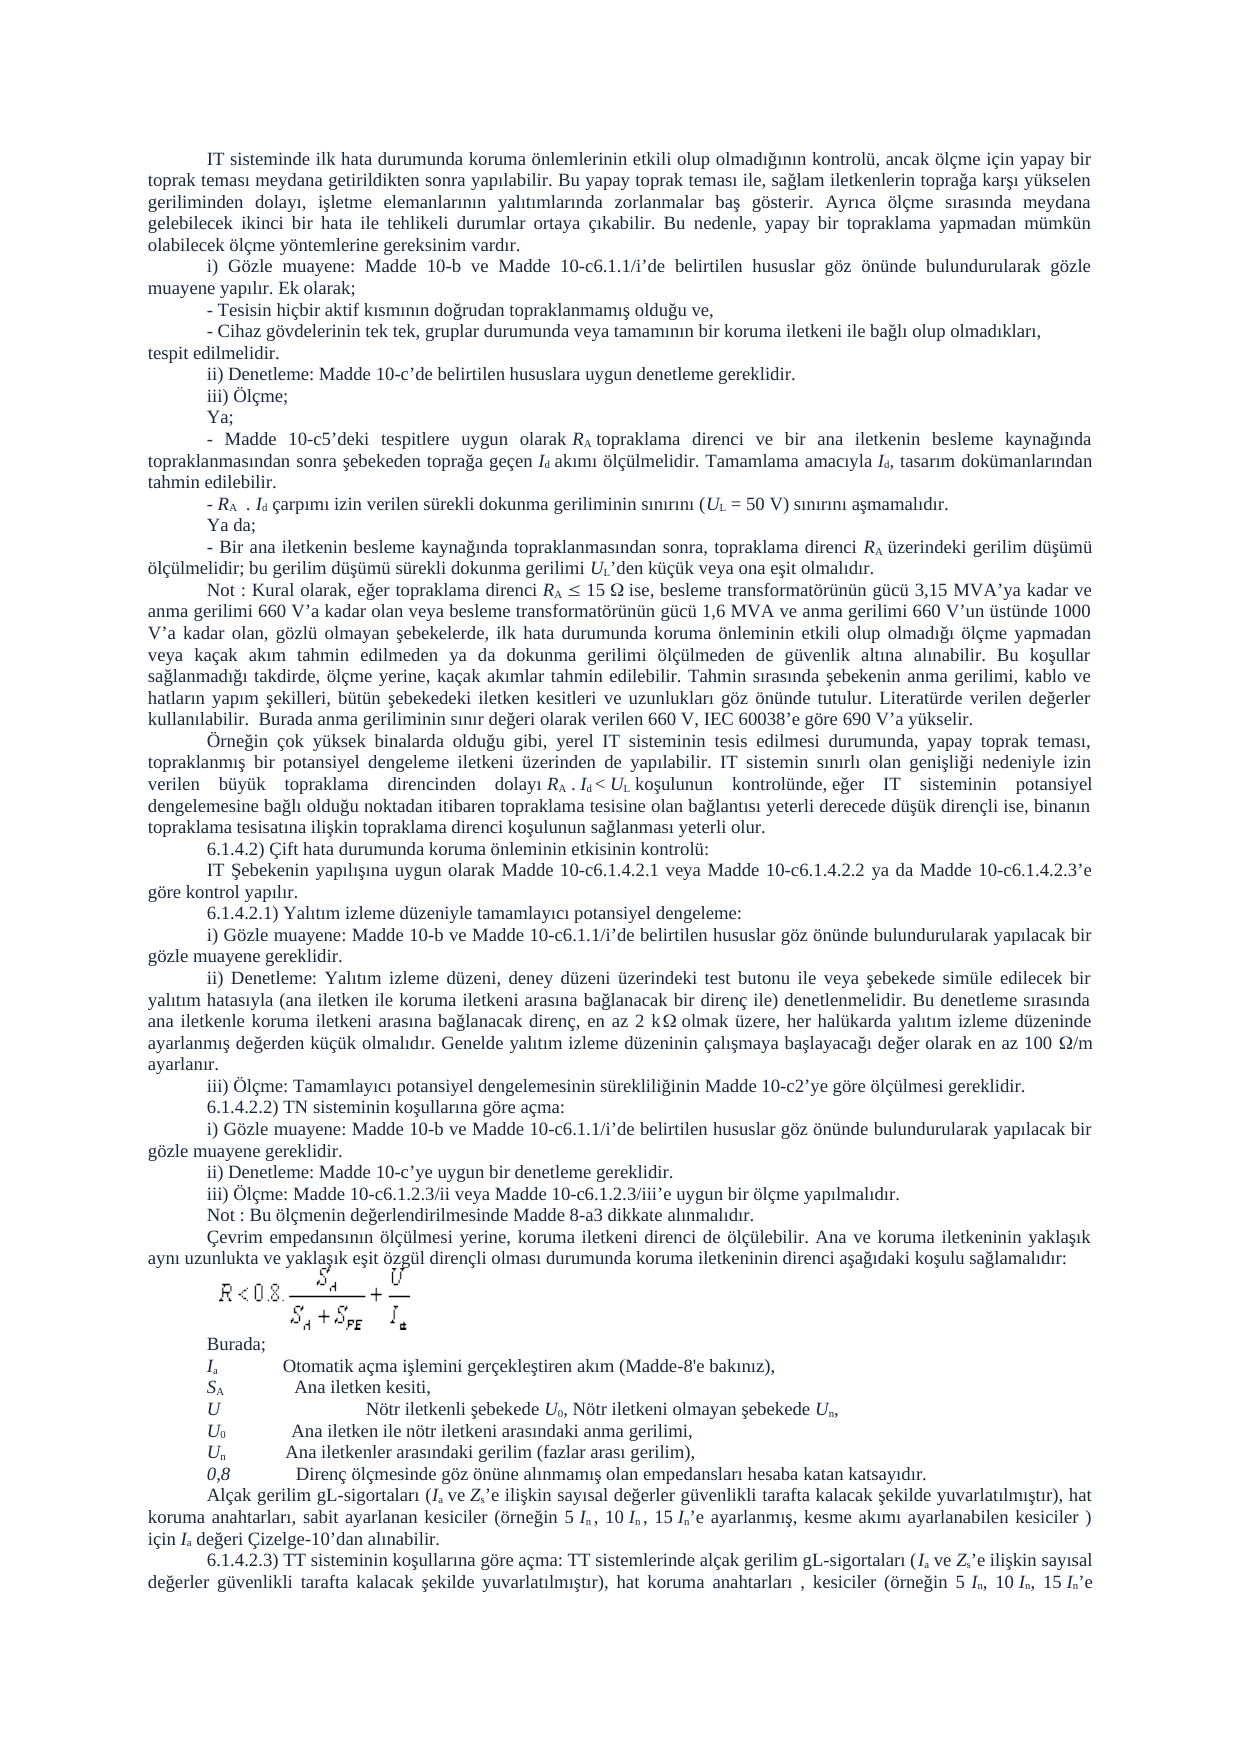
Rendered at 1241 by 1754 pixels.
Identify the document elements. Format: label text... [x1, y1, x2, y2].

text Ia Otomatik açma işlemini gerçekleştiren akım (Madde-8'e bakınız), [148, 1355, 1093, 1376]
text Örneğin çok yüksek binalarda olduğu gibi, yerel IT sisteminin tesis edilmesi durumunda, yapay toprak teması, topraklanmış bir potansiyel dengeleme iletkeni üzerinden de yapılabilir. IT sistemin sınırlı olan genişliği nedeniyle izin verilen büyük topraklama direncinden dolayı RA . Id < UL koşulunun kontrolünde, eğer IT sisteminin potansiyel dengelemesine bağlı olduğu noktadan itibaren topraklama tesisine olan bağlantısı yeterli derecede düşük dirençli ise, binanın topraklama tesisatına ilişkin topraklama direnci koşulunun sağlanması yeterli olur. [148, 730, 1093, 838]
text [148, 1549, 1093, 1592]
text Un Ana iletkenler arasındaki gerilim (fazlar arası gerilim), [148, 1441, 1093, 1463]
text Not : Kural olarak, eğer topraklama direnci RA  15  ise, besleme transformatörünün gücü 3,15 MVA’ya kadar ve anma gerilimi 660 V’a kadar olan veya besleme transformatörünün gücü 1,6 MVA ve anma gerilimi 660 V’un üstünde 1000 V’a kadar olan, gözlü olmayan şebekelerde, ilk hata durumunda koruma önleminin etkili olup olmadığı ölçme yapmadan veya kaçak akım tahmin edilmeden ya da dokunma gerilimi ölçülmeden de güvenlik altına alınabilir. Bu koşullar sağlanmadığı takdirde, ölçme yerine, kaçak akımlar tahmin edilebilir. Tahmin sırasında şebekenin anma gerilimi, kablo ve hatların yapım şekilleri, bütün şebekedeki iletken kesitleri ve uzunlukları göz önünde tutulur. Literatürde verilen değerler kullanılabilir. Burada anma geriliminin sınır değeri olarak verilen 660 V, IEC 60038’e göre 690 V’a yükselir. [148, 579, 1093, 730]
text tespit edilmelidir. [148, 342, 1093, 363]
text i) Gözle muayene: Madde 10-b ve Madde 10-c6.1.1/i’de belirtilen hususlar göz önünde bulundurularak gözle muayene yapılır. Ek olarak; [148, 255, 1093, 298]
text ii) Denetleme: Madde 10-c’ye uygun bir denetleme gereklidir. [148, 1161, 1093, 1183]
text - Tesisin hiçbir aktif kısmının doğrudan topraklanmamış olduğu ve, [148, 298, 1093, 320]
text iii) Ölçme; [148, 385, 1093, 406]
text ii) Denetleme: Yalıtım izleme düzeni, deney düzeni üzerindeki test butonu ile veya şebekede simüle edilecek bir yalıtım hatasıyla (ana iletken ile koruma iletkeni arasına bağlanacak bir direnç ile) denetlenmelidir. Bu denetleme sırasında ana iletkenle koruma iletkeni arasına bağlanacak direnç, en az 2 k olmak üzere, her halükarda yalıtım izleme düzeninde ayarlanmış değerden küçük olmalıdır. Genelde yalıtım izleme düzeninin çalışmaya başlayacağı değer olarak en az 100 /m ayarlanır. [148, 967, 1093, 1075]
text 0,8 Direnç ölçmesinde göz önüne alınmamış olan empedansları hesaba katan katsayıdır. [148, 1463, 1093, 1484]
picture [219, 1268, 410, 1330]
text 6.1.4.2.2) TN sisteminin koşullarına göre açma: [148, 1096, 1093, 1118]
text - Bir ana iletkenin besleme kaynağında topraklanmasından sonra, topraklama direnci RA üzerindeki gerilim düşümü ölçülmelidir; bu gerilim düşümü sürekli dokunma gerilimi UL’den küçük veya ona eşit olmalıdır. [148, 536, 1093, 579]
text SA Ana iletken kesiti, [148, 1376, 1093, 1398]
text i) Gözle muayene: Madde 10-b ve Madde 10-c6.1.1/i’de belirtilen hususlar göz önünde bulundurularak yapılacak bir gözle muayene gereklidir. [148, 924, 1093, 967]
text IT sisteminde ilk hata durumunda koruma önlemlerinin etkili olup olmadığının kontrolü, ancak ölçme için yapay bir toprak teması meydana getirildikten sonra yapılabilir. Bu yapay toprak teması ile, sağlam iletkenlerin toprağa karşı yükselen geriliminden dolayı, işletme elemanlarının yalıtımlarında zorlanmalar baş gösterir. Ayrıca ölçme sırasında meydana gelebilecek ikinci bir hata ile tehlikeli durumlar ortaya çıkabilir. Bu nedenle, yapay bir topraklama yapmadan mümkün olabilecek ölçme yöntemlerine gereksinim vardır. [148, 148, 1093, 255]
text Alçak gerilim gL-sigortaları (Ia ve Zs’e ilişkin sayısal değerler güvenlikli tarafta kalacak şekilde yuvarlatılmıştır), hat koruma anahtarları, sabit ayarlanan kesiciler (örneğin 5 In , 10 In , 15 In’e ayarlanmış, kesme akımı ayarlanabilen kesiciler ) için Ia değeri Çizelge-10’dan alınabilir. [148, 1484, 1093, 1549]
text ii) Denetleme: Madde 10-c’de belirtilen hususlara uygun denetleme gereklidir. [148, 363, 1093, 385]
text iii) Ölçme: Tamamlayıcı potansiyel dengelemesinin sürekliliğinin Madde 10-c2’ye göre ölçülmesi gereklidir. [148, 1075, 1093, 1096]
text U0 Ana iletken ile nötr iletkeni arasındaki anma gerilimi, [148, 1419, 1093, 1441]
text Ya da; [148, 514, 1093, 536]
text - Madde 10-c5’deki tespitlere uygun olarak RA topraklama direnci ve bir ana iletkenin besleme kaynağında topraklanmasından sonra şebekeden toprağa geçen Id akımı ölçülmelidir. Tamamlama amacıyla Id, tasarım dokümanlarından tahmin edilebilir. [148, 428, 1093, 493]
text Burada; [148, 1333, 1093, 1355]
text Ya; [148, 406, 1093, 428]
text Not : Bu ölçmenin değerlendirilmesinde Madde 8-a3 dikkate alınmalıdır. [148, 1204, 1093, 1226]
text 6.1.4.2.1) Yalıtım izleme düzeniyle tamamlayıcı potansiyel dengeleme: [148, 902, 1093, 924]
text U Nötr iletkenli şebekede U0, Nötr iletkeni olmayan şebekede Un, [148, 1398, 1093, 1419]
text IT Şebekenin yapılışına uygun olarak Madde 10-c6.1.4.2.1 veya Madde 10-c6.1.4.2.2 ya da Madde 10-c6.1.4.2.3’e göre kontrol yapılır. [148, 859, 1093, 902]
text Çevrim empedansının ölçülmesi yerine, koruma iletkeni direnci de ölçülebilir. Ana ve koruma iletkeninin yaklaşık aynı uzunlukta ve yaklaşık eşit özgül dirençli olması durumunda koruma iletkeninin direnci aşağıdaki koşulu sağlamalıdır: [148, 1226, 1093, 1269]
text - RA . Id çarpımı izin verilen sürekli dokunma geriliminin sınırını (UL = 50 V) sınırını aşmamalıdır. [148, 493, 1093, 514]
text 6.1.4.2) Çift hata durumunda koruma önleminin etkisinin kontrolü: [148, 838, 1093, 859]
text iii) Ölçme: Madde 10-c6.1.2.3/ii veya Madde 10-c6.1.2.3/iii’e uygun bir ölçme yapılmalıdır. [148, 1183, 1093, 1204]
text i) Gözle muayene: Madde 10-b ve Madde 10-c6.1.1/i’de belirtilen hususlar göz önünde bulundurularak yapılacak bir gözle muayene gereklidir. [148, 1118, 1093, 1161]
text - Cihaz gövdelerinin tek tek, gruplar durumunda veya tamamının bir koruma iletkeni ile bağlı olup olmadıkları, [148, 320, 1093, 342]
